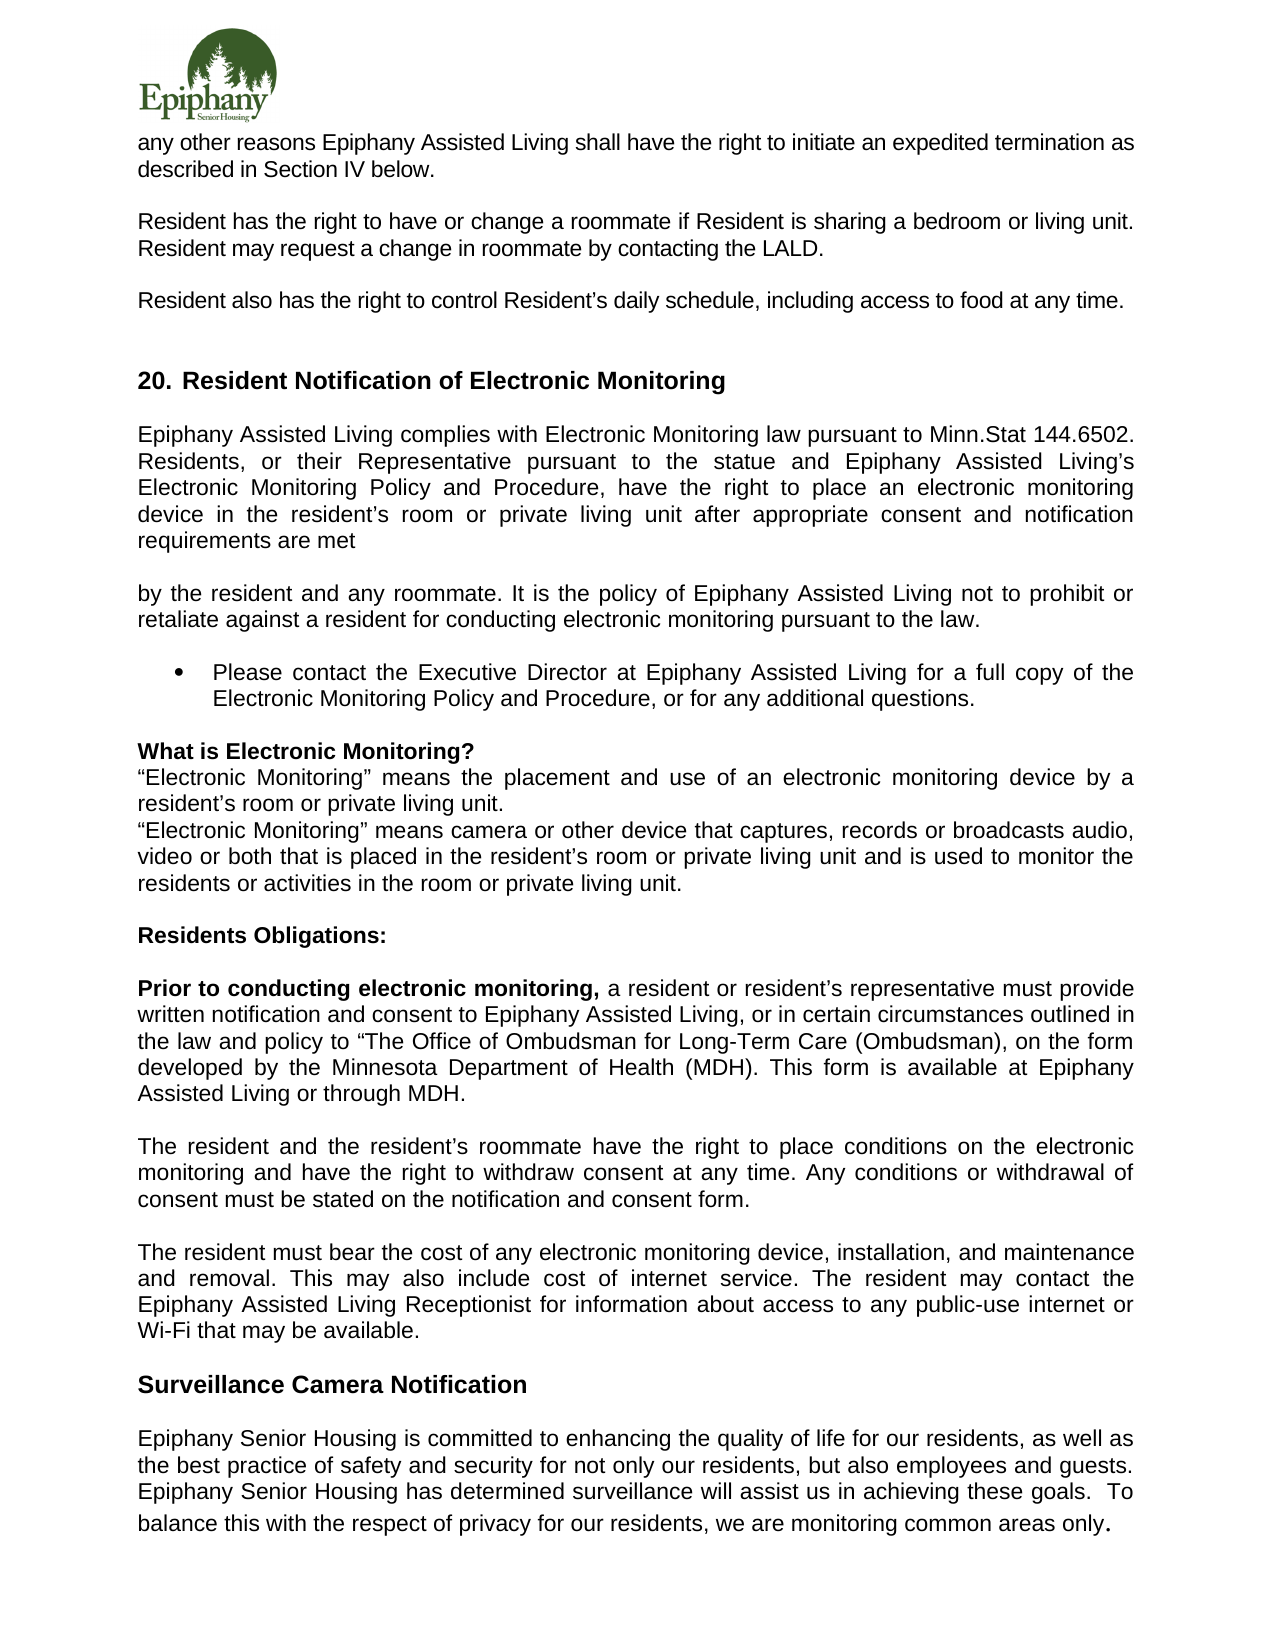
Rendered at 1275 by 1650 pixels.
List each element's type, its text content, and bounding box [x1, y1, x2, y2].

text Epiphany Senior Housing is committed to enhancing the quality of life for our residents, as well as the best practice of safety and security for not only our residents, but also employees and guests. Epiphany Senior Housing has determined surveillance will assist us in achieving these goals. To balance this with the respect of privacy for our residents, we are monitoring common areas only. [137, 1425, 1135, 1538]
text Resident has the right to have or change a roommate if Resident is sharing a bedroom or living unit. Resident may request a change in roommate by contacting the LALD. [137, 208, 1135, 261]
text Prior to conducting electronic monitoring, a resident or resident’s representative must provide written notification and consent to Epiphany Assisted Living, or in certain circumstances outlined in the law and policy to “The Office of Ombudsman for Long-Term Care (Ombudsman), on the form developed by the Minnesota Department of Health (MDH). This form is available at Epiphany Assisted Living or through MDH. [137, 975, 1135, 1107]
text Residents Obligations: [137, 922, 1135, 948]
text The resident must bear the cost of any electronic monitoring device, installation, and maintenance and removal. This may also include cost of internet service. The resident may contact the Epiphany Assisted Living Receptionist for information about access to any public-use internet or Wi-Fi that may be available. [137, 1238, 1135, 1344]
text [137, 129, 1135, 182]
text The resident and the resident’s roommate have the right to place conditions on the electronic monitoring and have the right to withdraw consent at any time. Any conditions or withdrawal of consent must be stated on the notification and consent form. [137, 1133, 1135, 1212]
picture [137, 25, 280, 123]
text “Electronic Monitoring” means camera or other device that captures, records or broadcasts audio, video or both that is placed in the resident’s room or private living unit and is used to monitor the residents or activities in the room or private living unit. [137, 817, 1135, 896]
text by the resident and any roommate. It is the policy of Epiphany Assisted Living not to prohibit or retaliate against a resident for conducting electronic monitoring pursuant to the law. [137, 579, 1135, 632]
text Resident also has the right to control Resident’s daily schedule, including access to food at any time. [137, 287, 1135, 314]
list Resident Notification of Electronic Monitoring [137, 366, 1135, 395]
list Please contact the Executive Director at Epiphany Assisted Living for a full copy of the Electronic Monitoring Policy and Procedure, or for any additional questions. [175, 659, 1135, 711]
text What is Electronic Monitoring? [137, 738, 1135, 764]
text “Electronic Monitoring” means the placement and use of an electronic monitoring device by a resident’s room or private living unit. [137, 764, 1135, 817]
text Epiphany Assisted Living complies with Electronic Monitoring law pursuant to Minn.Stat 144.6502. Residents, or their Representative pursuant to the statue and Epiphany Assisted Living’s Electronic Monitoring Policy and Procedure, have the right to place an electronic monitoring device in the resident’s room or private living unit after appropriate consent and notification requirements are met [137, 421, 1135, 553]
text Surveillance Camera Notification [137, 1370, 1135, 1399]
